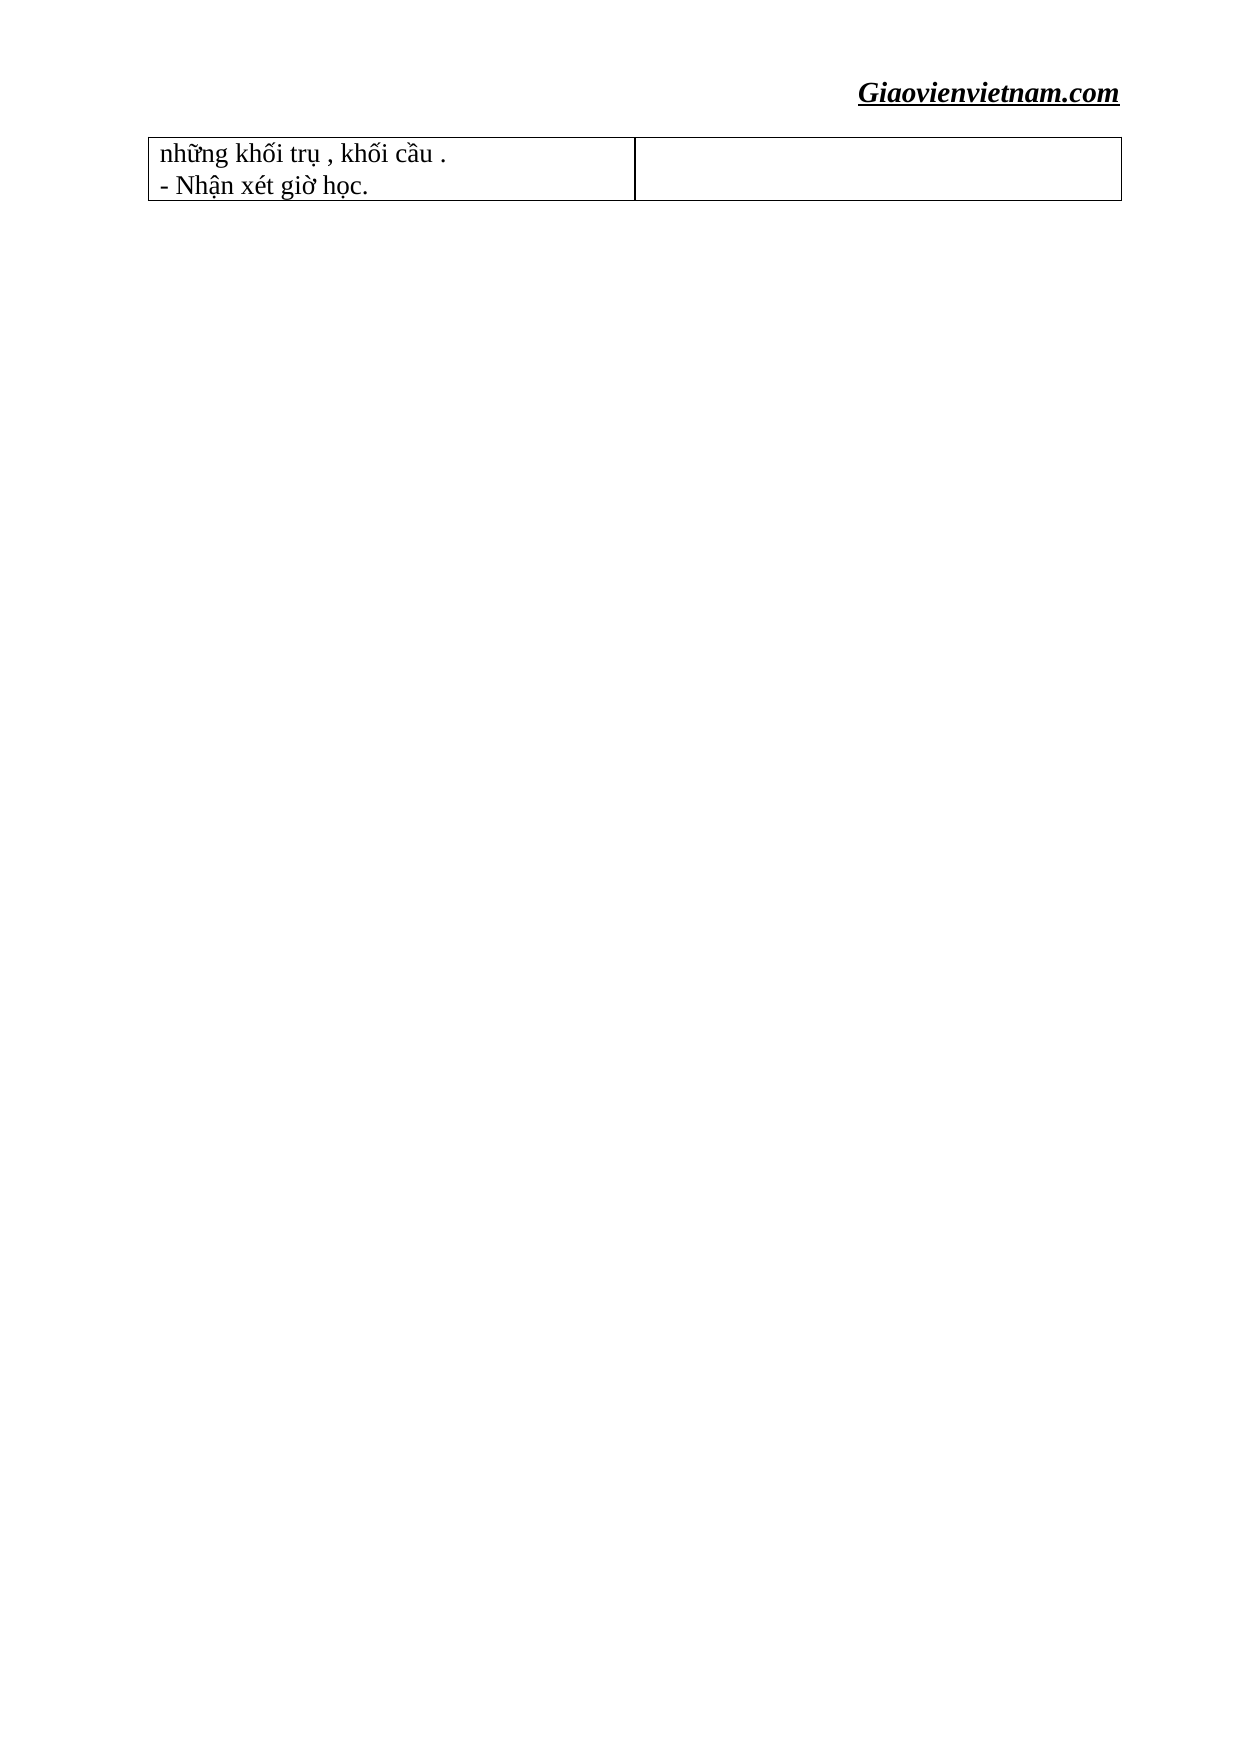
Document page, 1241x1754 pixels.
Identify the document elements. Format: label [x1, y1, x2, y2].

table_cell [149, 138, 634, 200]
table_cell [636, 138, 1121, 200]
